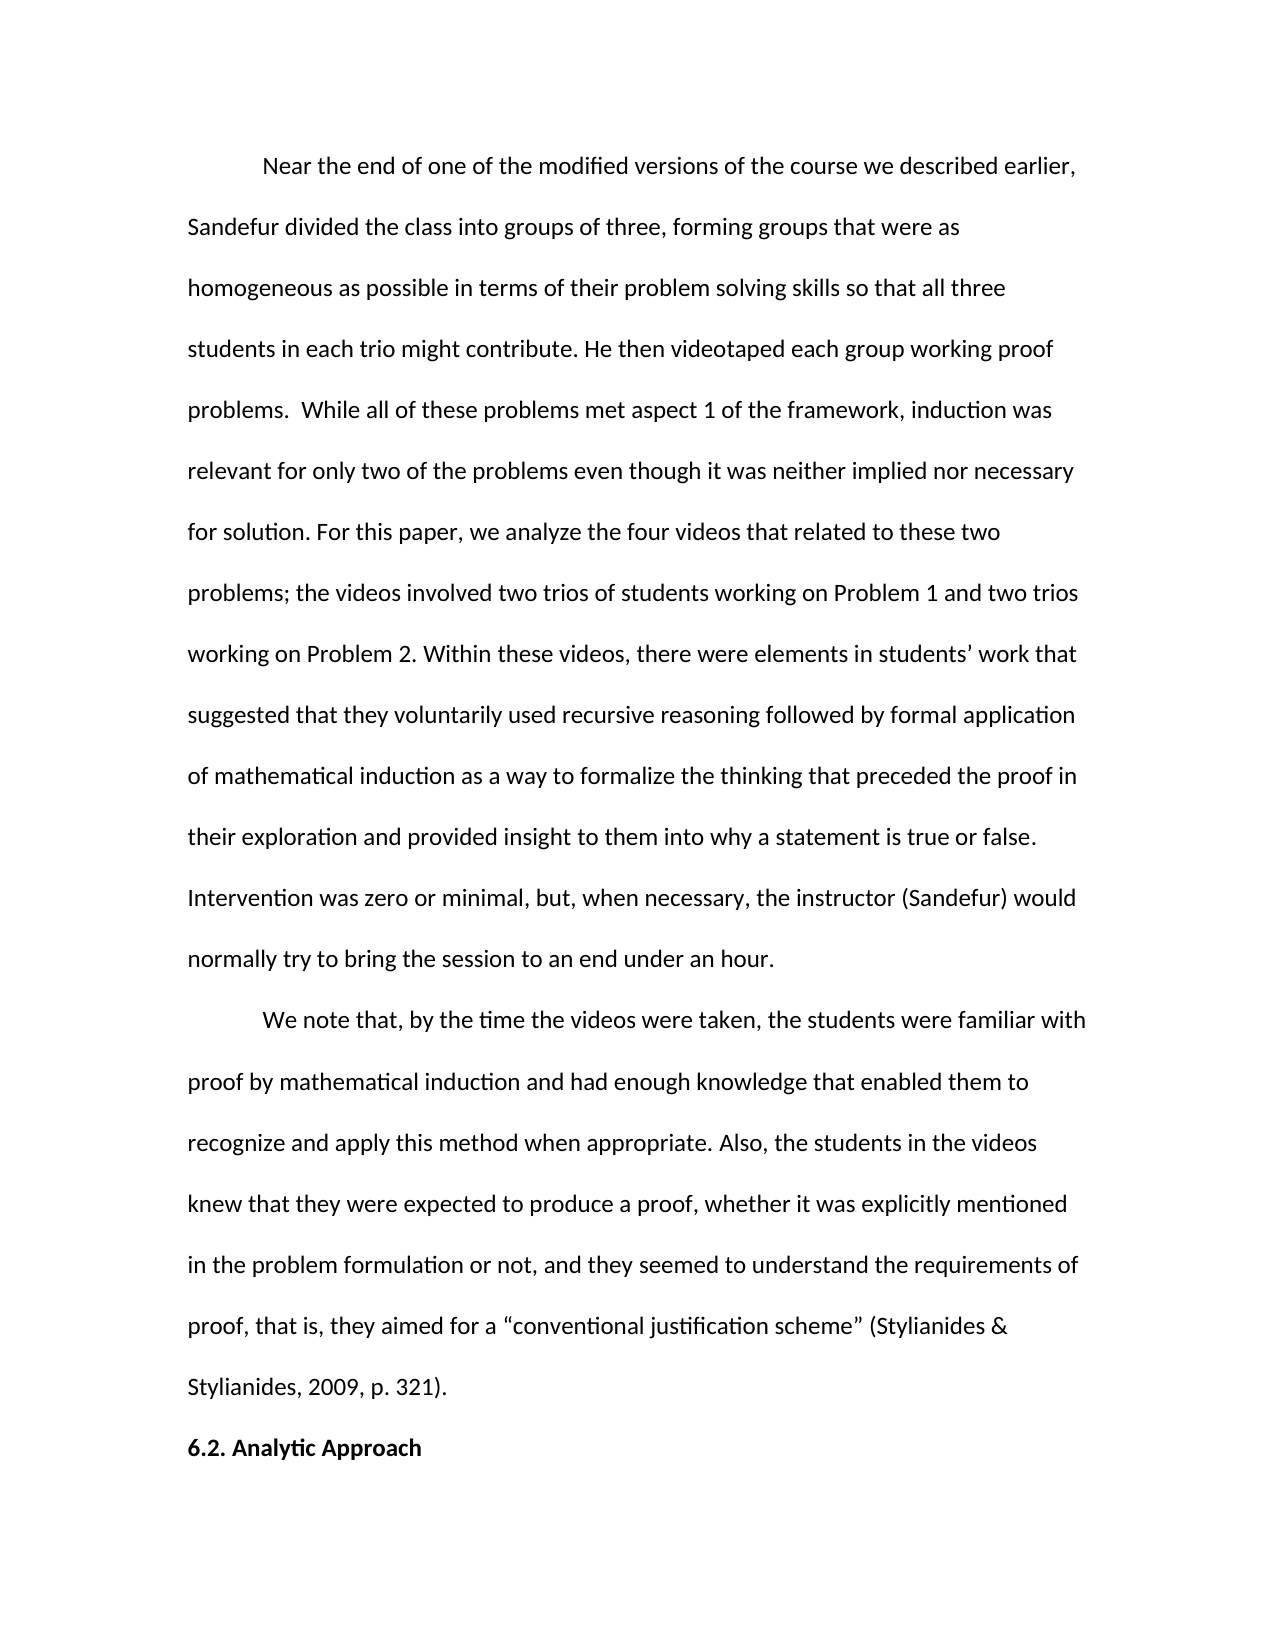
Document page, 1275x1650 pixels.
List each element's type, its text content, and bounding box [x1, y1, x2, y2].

text Near the end of one of the modified versions of the course we described earlier, Sandefur divided the class into groups of three, forming groups that were as homogeneous as possible in terms of their problem solving skills so that all three students in each trio might contribute. He then videotaped each group working proof problems. While all of these problems met aspect 1 of the framework, induction was relevant for only two of the problems even though it was neither implied nor necessary for solution. For this paper, we analyze the four videos that related to these two problems; the videos involved two trios of students working on Problem 1 and two trios working on Problem 2. Within these videos, there were elements in students’ work that suggested that they voluntarily used recursive reasoning followed by formal application of mathematical induction as a way to formalize the thinking that preceded the proof in their exploration and provided insight to them into why a statement is true or false. Intervention was zero or minimal, but, when necessary, the instructor (Sandefur) would normally try to bring the session to an end under an hour. [187, 150, 1087, 974]
text We note that, by the time the videos were taken, the students were familiar with proof by mathematical induction and had enough knowledge that enabled them to recognize and apply this method when appropriate. Also, the students in the videos knew that they were expected to produce a proof, whether it was explicitly mentioned in the problem formulation or not, and they seemed to understand the requirements of proof, that is, they aimed for a “conventional justification scheme” (Stylianides & Stylianides, 2009, p. 321). [187, 1004, 1087, 1401]
subtitle 6.2. Analytic Approach [187, 1432, 1087, 1462]
